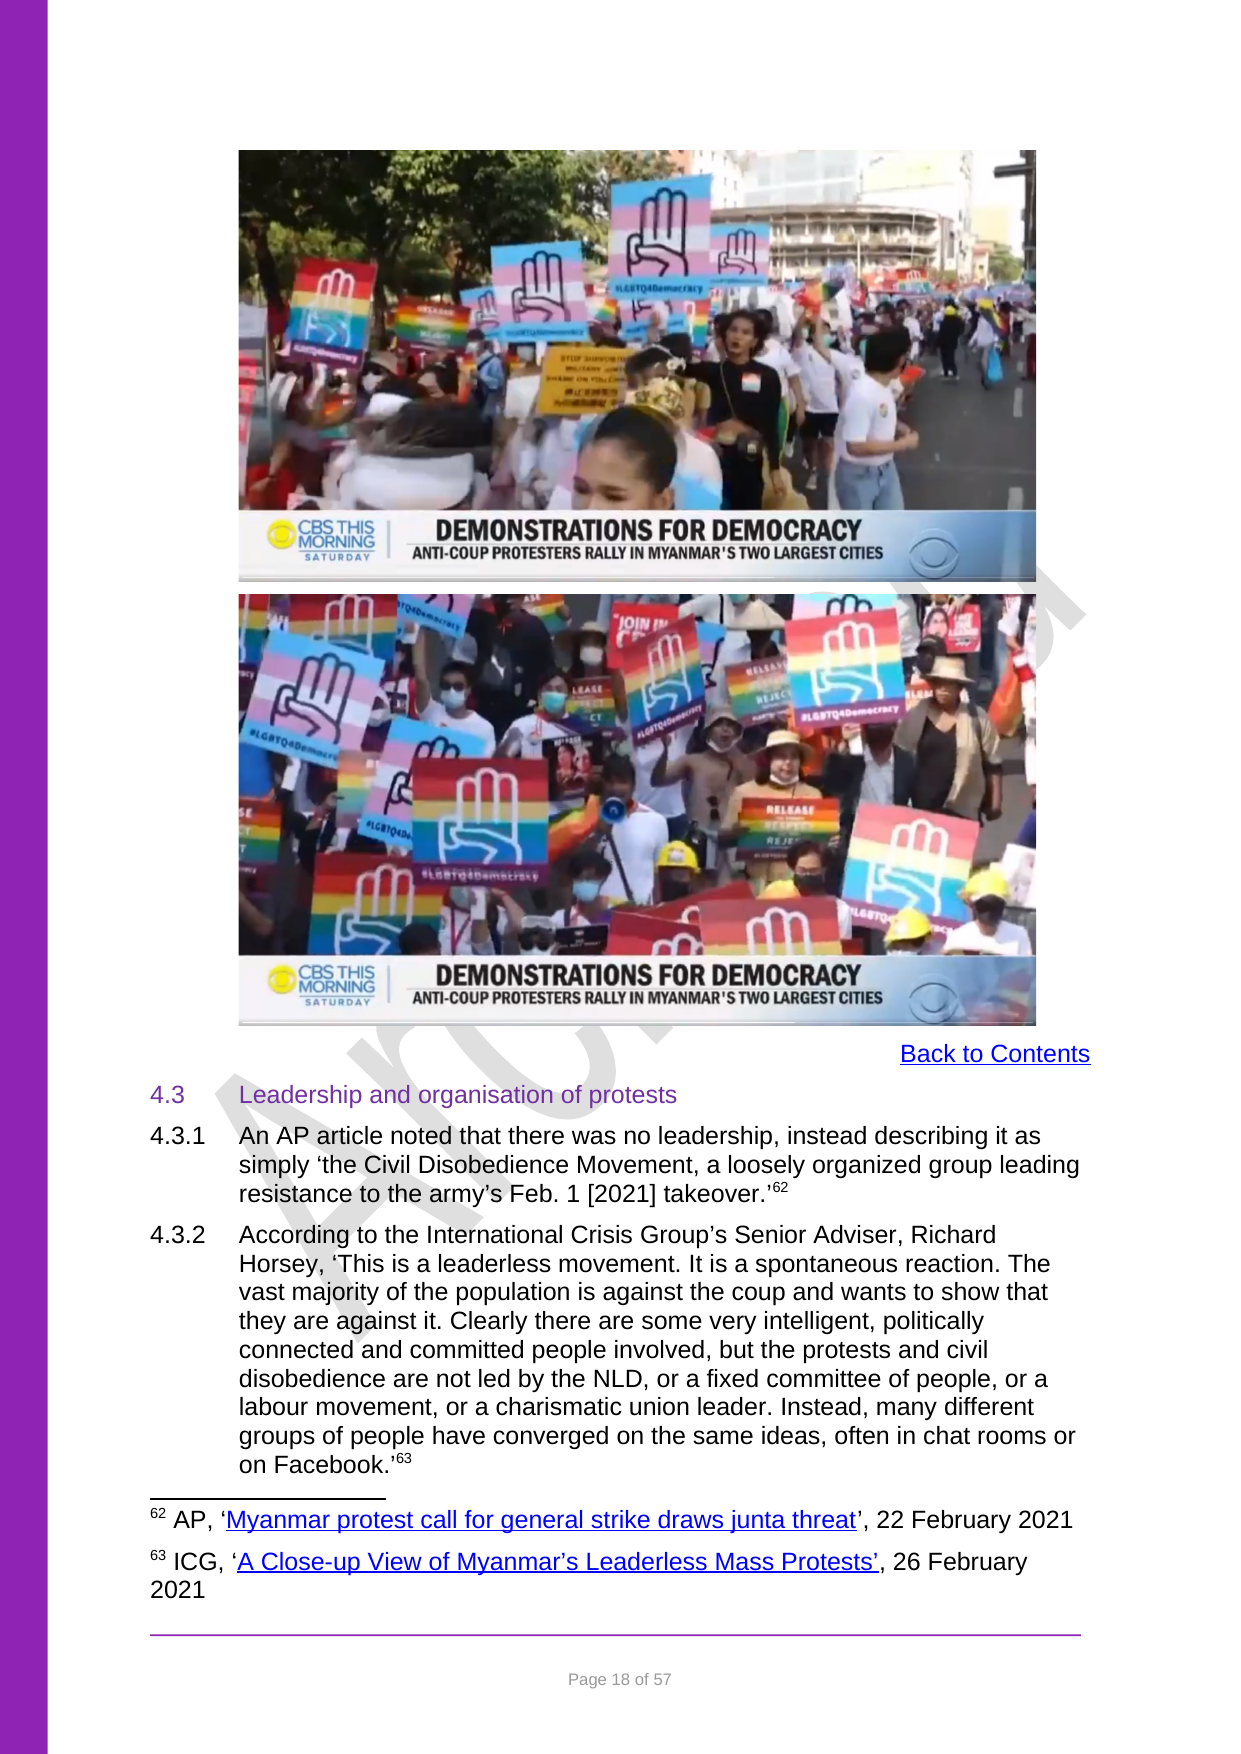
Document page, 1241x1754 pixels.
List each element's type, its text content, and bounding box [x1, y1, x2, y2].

subtitle Leadership and organisation of protests [150, 1080, 1090, 1108]
picture [238, 150, 1037, 582]
picture [238, 594, 1037, 1026]
text Back to Contents [150, 1038, 1090, 1067]
list An AP article noted that there was no leadership, instead describing it as simply ‘the Civil Disobedience Movement, a loosely organized group leading resistance to the army’s Feb. 1 [2021] takeover.’ [150, 1121, 1090, 1207]
list According to the International Crisis Group’s Senior Adviser, Richard Horsey, ‘This is a leaderless movement. It is a spontaneous reaction. The vast majority of the population is against the coup and wants to show that they are against it. Clearly there are some very intelligent, politically connected and committed people involved, but the protests and civil disobedience are not led by the NLD, or a fixed committee of people, or a labour movement, or a charismatic union leader. Instead, many different groups of people have converged on the same ideas, often in chat rooms or on Facebook.’ [150, 1220, 1090, 1478]
